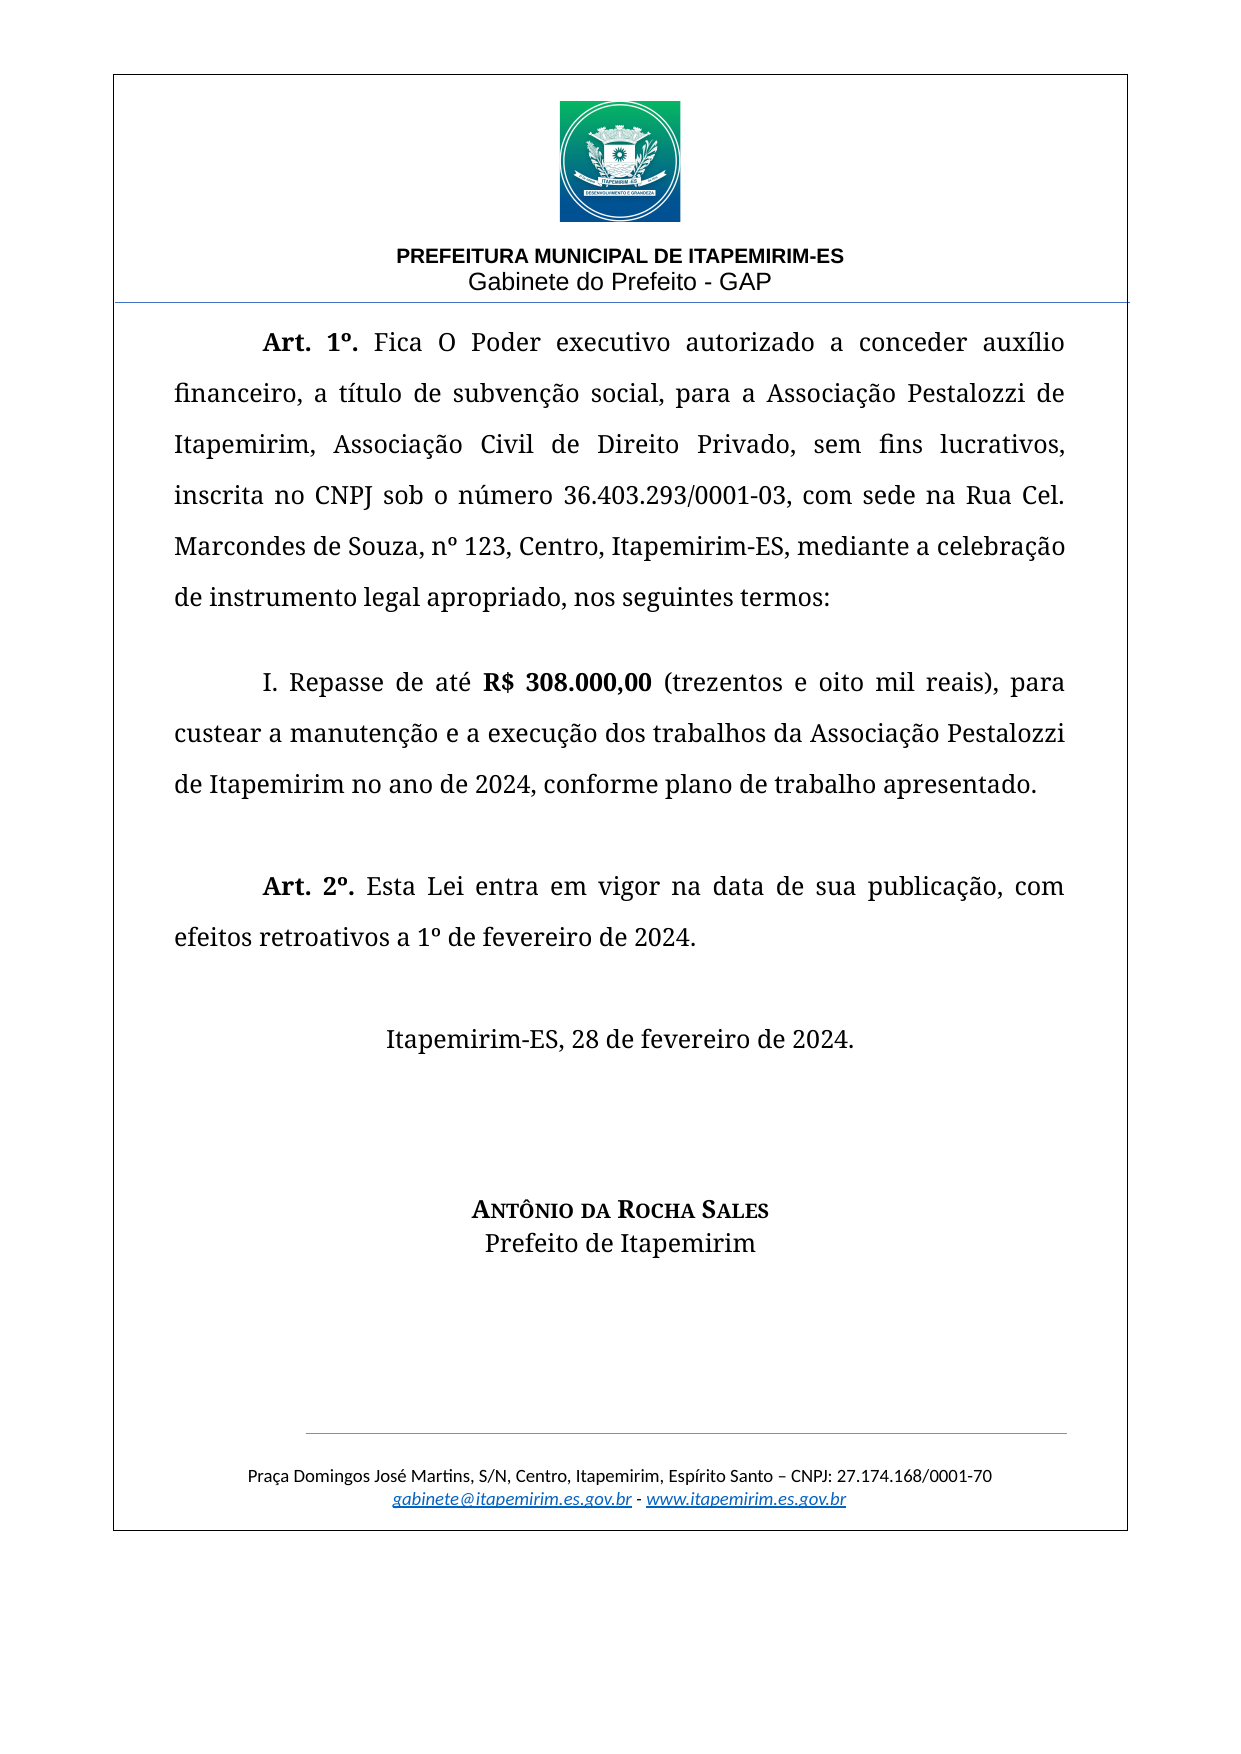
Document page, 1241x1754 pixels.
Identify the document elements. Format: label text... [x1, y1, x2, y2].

text Itapemirim-ES, 28 de fevereiro de 2024. [174, 1022, 1066, 1056]
text Art. 1º. Fica O Poder executivo autorizado a conceder auxílio financeiro, a título de subvenção social, para a Associação Pestalozzi de Itapemirim, Associação Civil de Direito Privado, sem fins lucrativos, inscrita no CNPJ sob o número 36.403.293/0001-03, com sede na Rua Cel. Marcondes de Souza, nº 123, Centro, Itapemirim-ES, mediante a celebração de instrumento legal apropriado, nos seguintes termos: [174, 324, 1066, 613]
text Antônio da Rocha Sales Prefeito de Itapemirim [174, 1192, 1066, 1260]
text I. Repasse de até R$ 308.000,00 (trezentos e oito mil reais), para custear a manutenção e a execução dos trabalhos da Associação Pestalozzi de Itapemirim no ano de 2024, conforme plano de trabalho apresentado. [174, 664, 1066, 801]
picture [559, 189, 681, 222]
text Art. 2º. Esta Lei entra em vigor na data de sua publicação, com efeitos retroativos a 1º de fevereiro de 2024. [174, 869, 1066, 954]
picture [559, 101, 681, 186]
